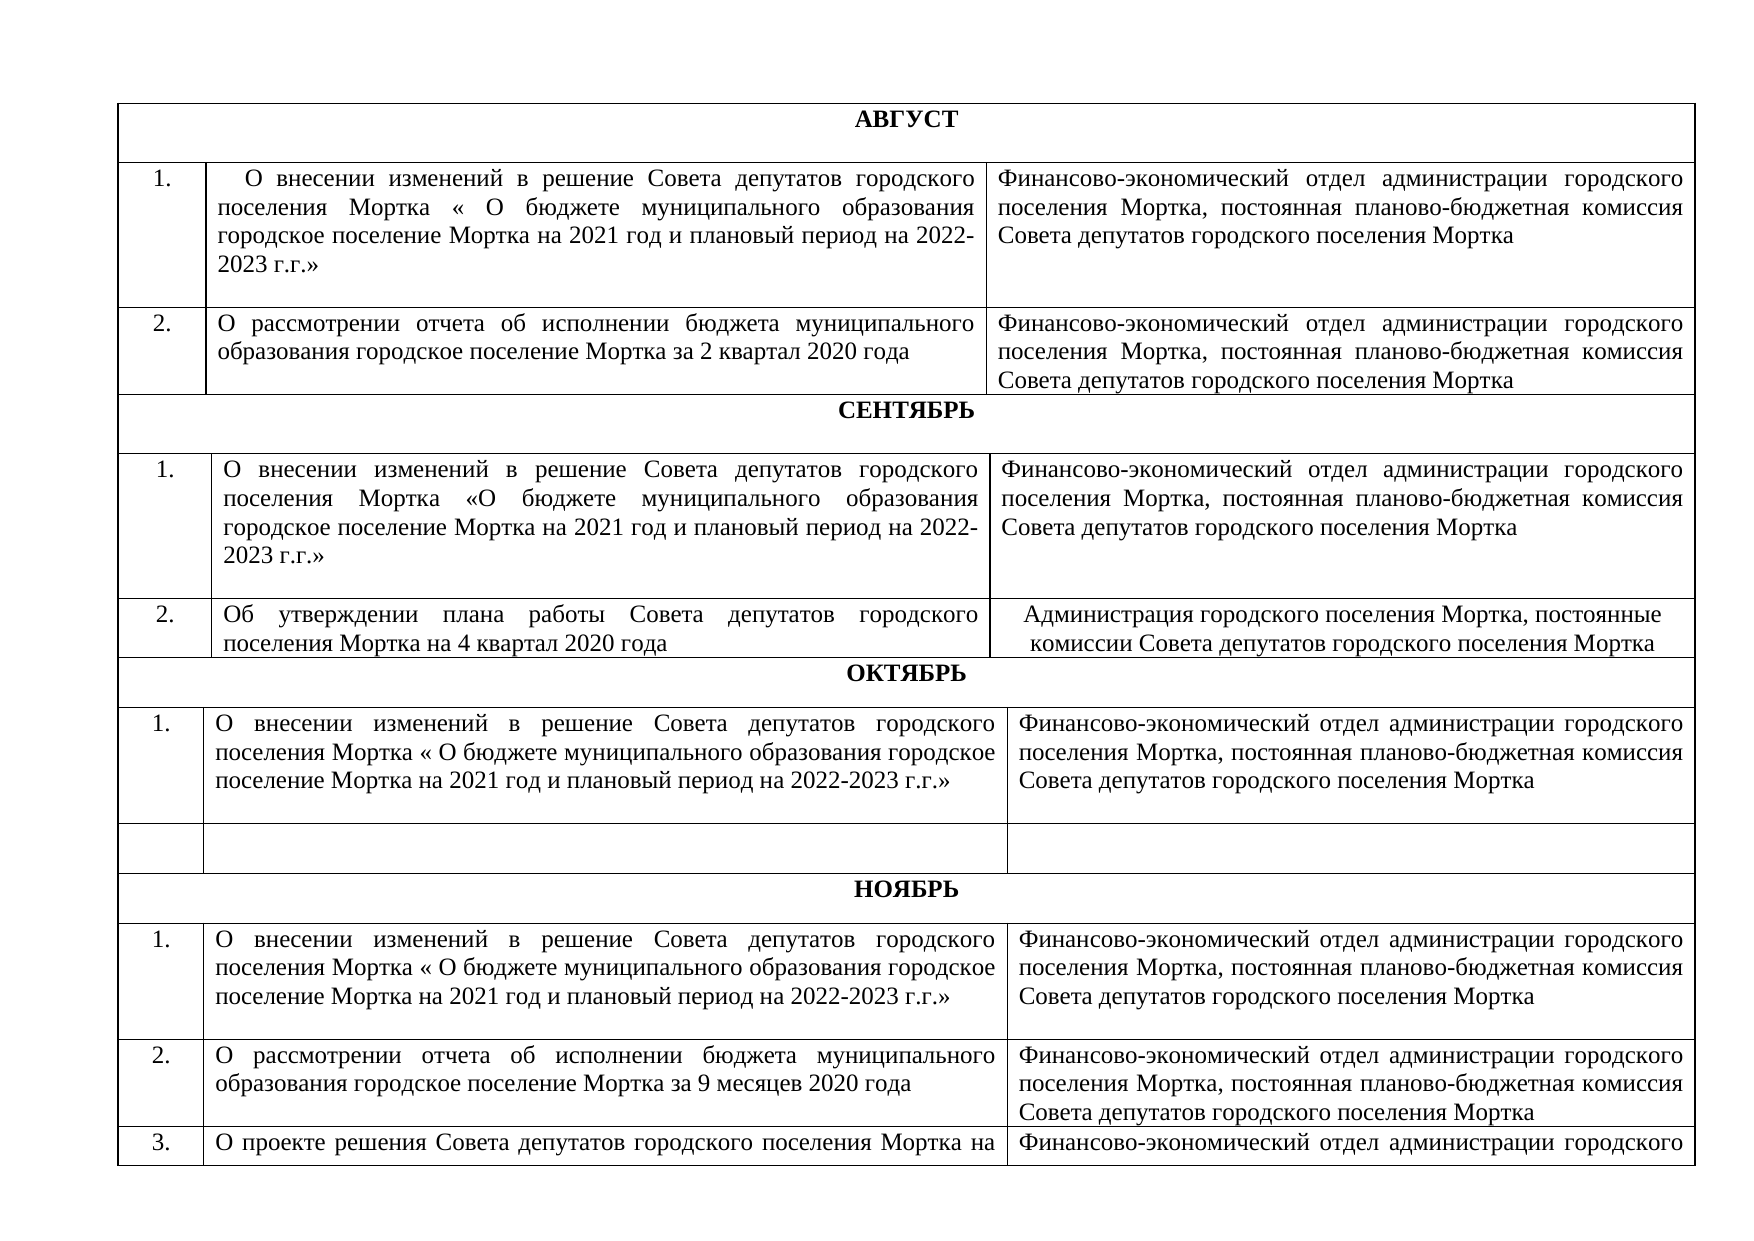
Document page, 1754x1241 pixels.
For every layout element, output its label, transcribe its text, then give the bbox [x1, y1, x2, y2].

table_cell ОКТЯБРЬ [119, 658, 1694, 707]
table_cell [204, 824, 1007, 873]
table_cell 3. [119, 1127, 203, 1165]
table_cell 2. [119, 599, 211, 657]
table_cell 1. [119, 163, 205, 307]
table_cell [119, 824, 203, 873]
table_cell 1. [119, 708, 203, 823]
table_cell 1. [119, 454, 211, 598]
table_cell 2. [119, 308, 205, 394]
table_cell НОЯБРЬ [119, 874, 1694, 923]
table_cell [987, 163, 1694, 307]
table_cell АВГУСТ [119, 104, 1694, 162]
table_cell Администрация городского поселения Мортка, постоянные комиссии Совета депутатов городского поселения Мортка [991, 599, 1694, 657]
table_cell О рассмотрении отчета об исполнении бюджета муниципального образования городское поселение Мортка за 9 месяцев 2020 года [204, 1040, 1007, 1126]
table_cell 1. [119, 924, 203, 1039]
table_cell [204, 1127, 1007, 1165]
table_cell [1008, 824, 1694, 873]
table_cell О рассмотрении отчета об исполнении бюджета муниципального образования городское поселение Мортка за 2 квартал 2020 года [207, 308, 986, 394]
table_cell Об утверждении плана работы Совета депутатов городского поселения Мортка на 4 квартал 2020 года [212, 599, 989, 657]
table_cell СЕНТЯБРЬ [119, 395, 1694, 453]
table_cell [1008, 1127, 1694, 1165]
table_cell 2. [119, 1040, 203, 1126]
